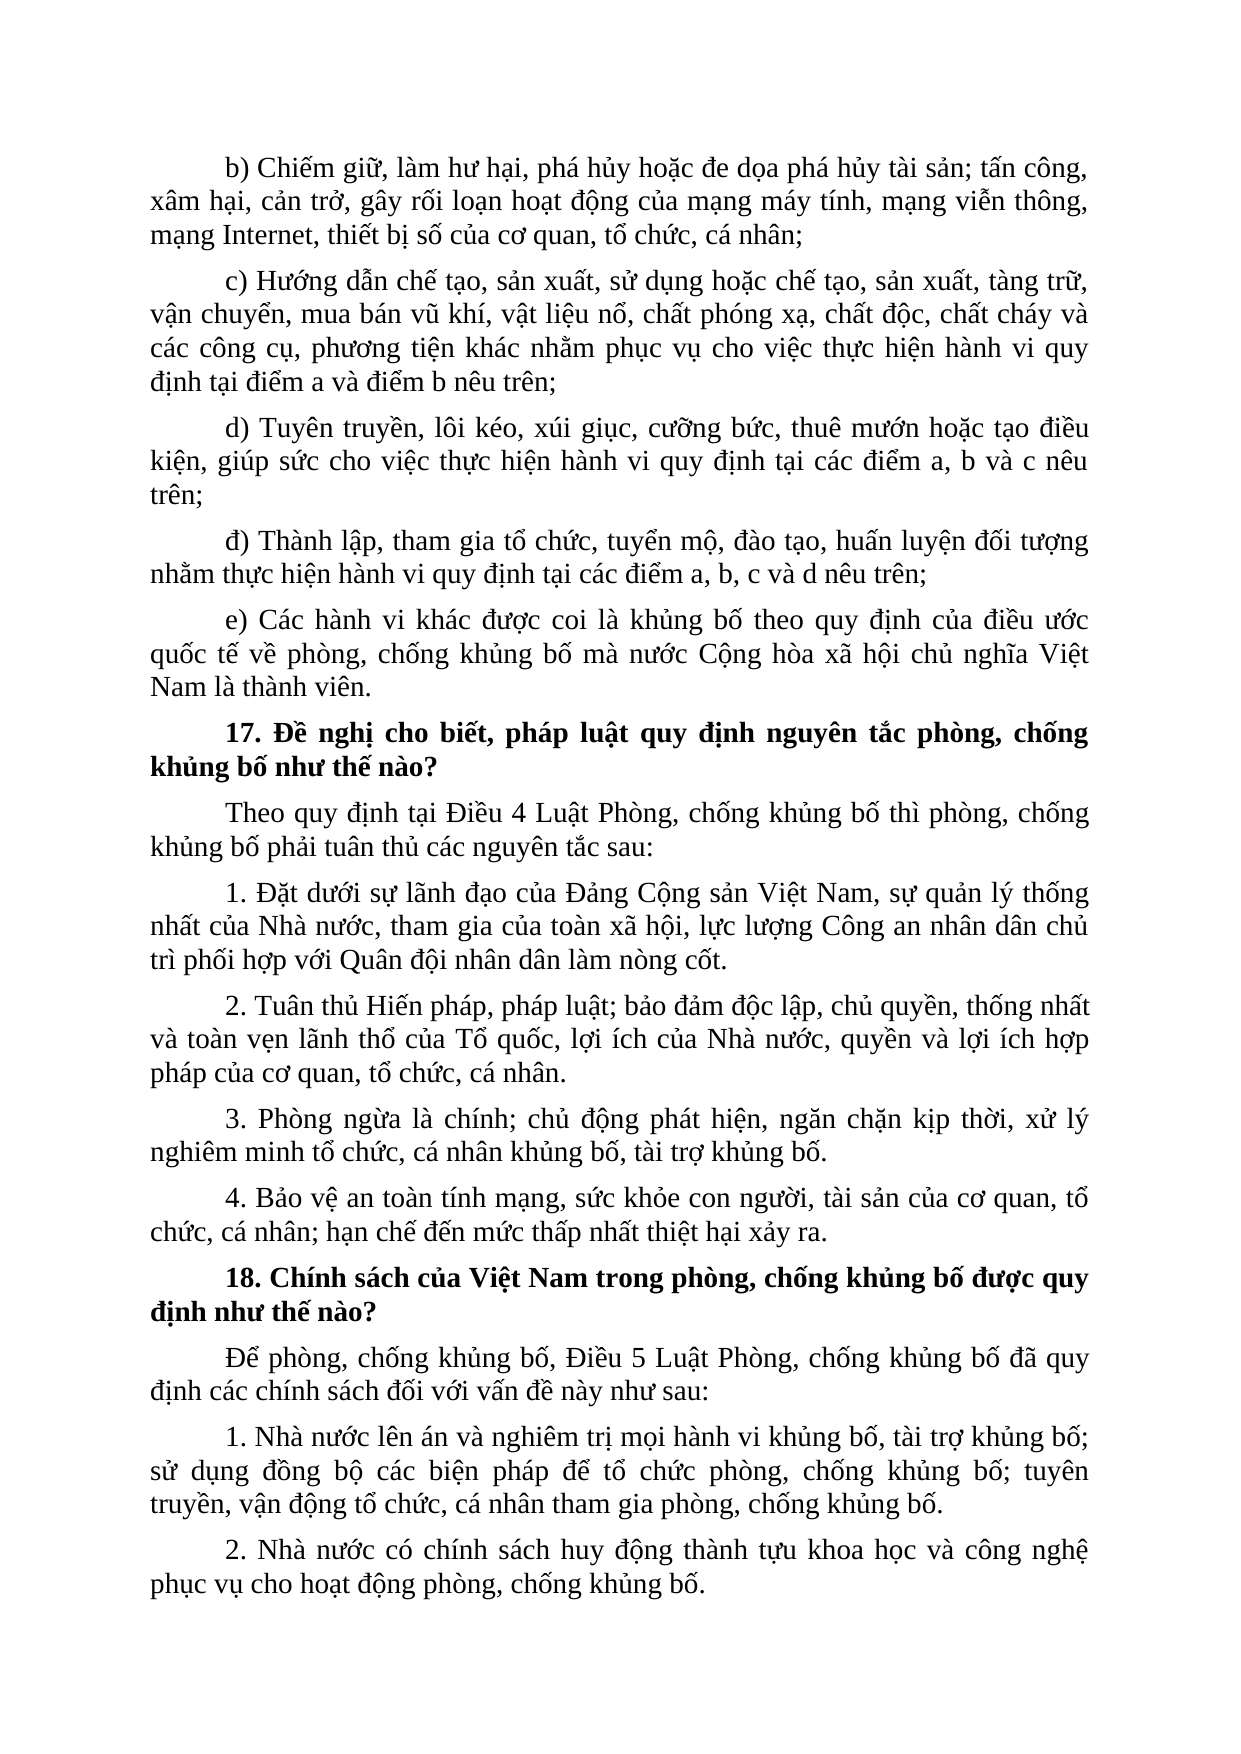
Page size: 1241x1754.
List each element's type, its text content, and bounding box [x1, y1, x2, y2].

text Theo quy định tại Điều 4 Luật Phòng, chống khủng bố thì phòng, chống khủng bố phải tuân thủ các nguyên tắc sau: [150, 795, 1090, 862]
text 3. Phòng ngừa là chính; chủ động phát hiện, ngăn chặn kịp thời, xử lý nghiêm minh tổ chức, cá nhân khủng bố, tài trợ khủng bố. [150, 1101, 1090, 1168]
text 1. Đặt dưới sự lãnh đạo của Đảng Cộng sản Việt Nam, sự quản lý thống nhất của Nhà nước, tham gia của toàn xã hội, lực lượng Công an nhân dân chủ trì phối hợp với Quân đội nhân dân làm nòng cốt. [150, 875, 1090, 975]
text đ) Thành lập, tham gia tổ chức, tuyển mộ, đào tạo, huấn luyện đối tượng nhằm thực hiện hành vi quy định tại các điểm a, b, c và d nêu trên; [150, 523, 1090, 590]
text Để phòng, chống khủng bố, Điều 5 Luật Phòng, chống khủng bố đã quy định các chính sách đối với vấn đề này như sau: [150, 1340, 1090, 1407]
text 2. Nhà nước có chính sách huy động thành tựu khoa học và công nghệ phục vụ cho hoạt động phòng, chống khủng bố. [150, 1532, 1090, 1599]
text 2. Tuân thủ Hiến pháp, pháp luật; bảo đảm độc lập, chủ quyền, thống nhất và toàn vẹn lãnh thổ của Tổ quốc, lợi ích của Nhà nước, quyền và lợi ích hợp pháp của cơ quan, tổ chức, cá nhân. [150, 988, 1090, 1088]
text 18. Chính sách của Việt Nam trong phòng, chống khủng bố được quy định như thế nào? [150, 1260, 1090, 1327]
text b) Chiếm giữ, làm hư hại, phá hủy hoặc đe dọa phá hủy tài sản; tấn công, xâm hại, cản trở, gây rối loạn hoạt động của mạng máy tính, mạng viễn thông, mạng Internet, thiết bị số của cơ quan, tổ chức, cá nhân; [150, 150, 1090, 251]
text 4. Bảo vệ an toàn tính mạng, sức khỏe con người, tài sản của cơ quan, tổ chức, cá nhân; hạn chế đến mức thấp nhất thiệt hại xảy ra. [150, 1181, 1090, 1248]
text c) Hướng dẫn chế tạo, sản xuất, sử dụng hoặc chế tạo, sản xuất, tàng trữ, vận chuyển, mua bán vũ khí, vật liệu nổ, chất phóng xạ, chất độc, chất cháy và các công cụ, phương tiện khác nhằm phục vụ cho việc thực hiện hành vi quy định tại điểm a và điểm b nêu trên; [150, 263, 1090, 397]
text d) Tuyên truyền, lôi kéo, xúi giục, cưỡng bức, thuê mướn hoặc tạo điều kiện, giúp sức cho việc thực hiện hành vi quy định tại các điểm a, b và c nêu trên; [150, 410, 1090, 510]
text 17. Đề nghị cho biết, pháp luật quy định nguyên tắc phòng, chống khủng bố như thế nào? [150, 716, 1090, 783]
text 1. Nhà nước lên án và nghiêm trị mọi hành vi khủng bố, tài trợ khủng bố; sử dụng đồng bộ các biện pháp để tổ chức phòng, chống khủng bố; tuyên truyền, vận động tổ chức, cá nhân tham gia phòng, chống khủng bố. [150, 1419, 1090, 1520]
text e) Các hành vi khác được coi là khủng bố theo quy định của điều ước quốc tế về phòng, chống khủng bố mà nước Cộng hòa xã hội chủ nghĩa Việt Nam là thành viên. [150, 602, 1090, 703]
